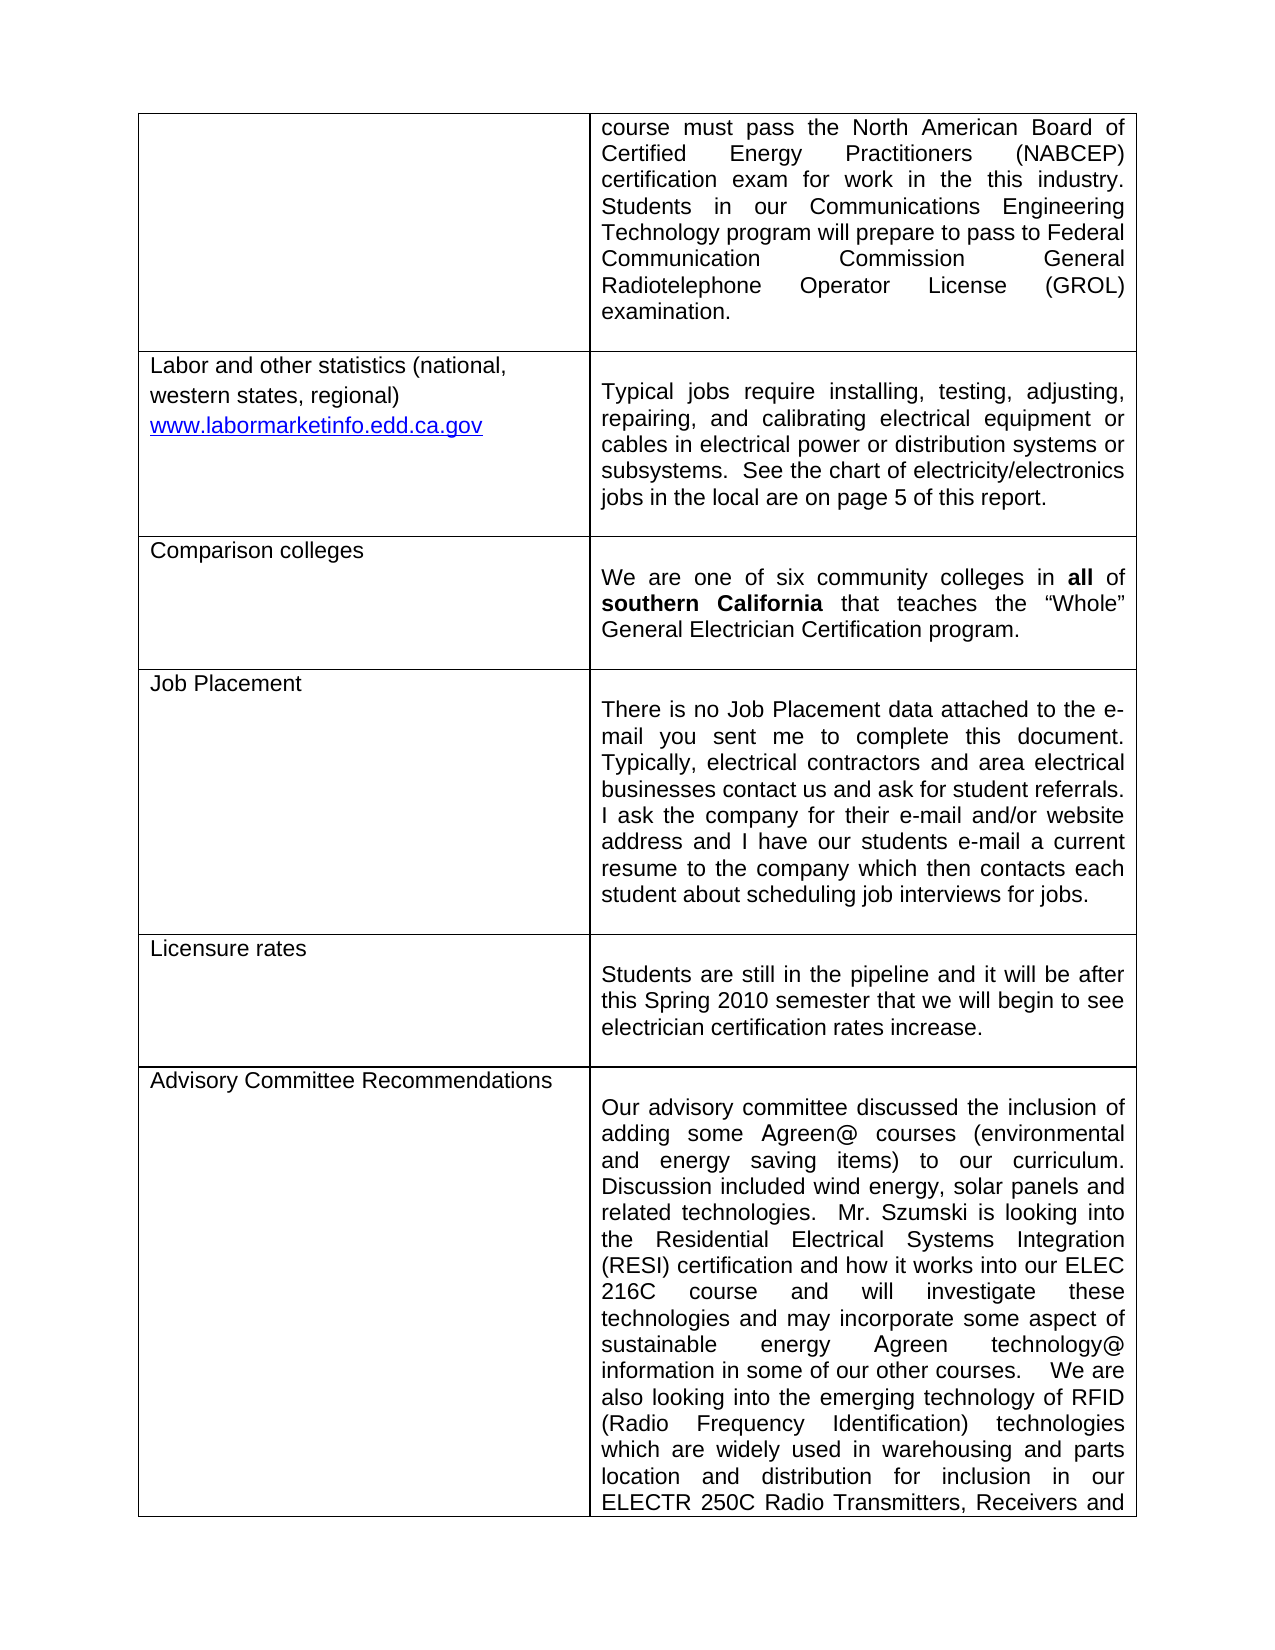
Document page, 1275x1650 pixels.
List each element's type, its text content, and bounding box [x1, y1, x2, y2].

table_cell Labor and other statistics (national, western states, regional) www.labormarketinfo.edd.ca.gov [139, 352, 589, 536]
table_cell Job Placement [139, 670, 589, 934]
table_cell Comparison colleges [139, 537, 589, 669]
table_cell We are one of six community colleges in all of southern California that teaches the “Whole” General Electrician Certification program. [591, 537, 1136, 669]
table_cell Licensure rates [139, 935, 589, 1066]
table_cell Students are still in the pipeline and it will be after this Spring 2010 semester that we will begin to see electrician certification rates increase. [591, 935, 1136, 1066]
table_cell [139, 114, 589, 351]
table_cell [139, 1068, 589, 1516]
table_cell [591, 114, 1136, 351]
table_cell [591, 1068, 1136, 1516]
table_cell Typical jobs require installing, testing, adjusting, repairing, and calibrating electrical equipment or cables in electrical power or distribution systems or subsystems. See the chart of electricity/electronics jobs in the local are on page 5 of this report. [591, 352, 1136, 536]
table_cell There is no Job Placement data attached to the e-mail you sent me to complete this document. Typically, electrical contractors and area electrical businesses contact us and ask for student referrals. I ask the company for their e-mail and/or website address and I have our students e-mail a current resume to the company which then contacts each student about scheduling job interviews for jobs. [591, 670, 1136, 934]
